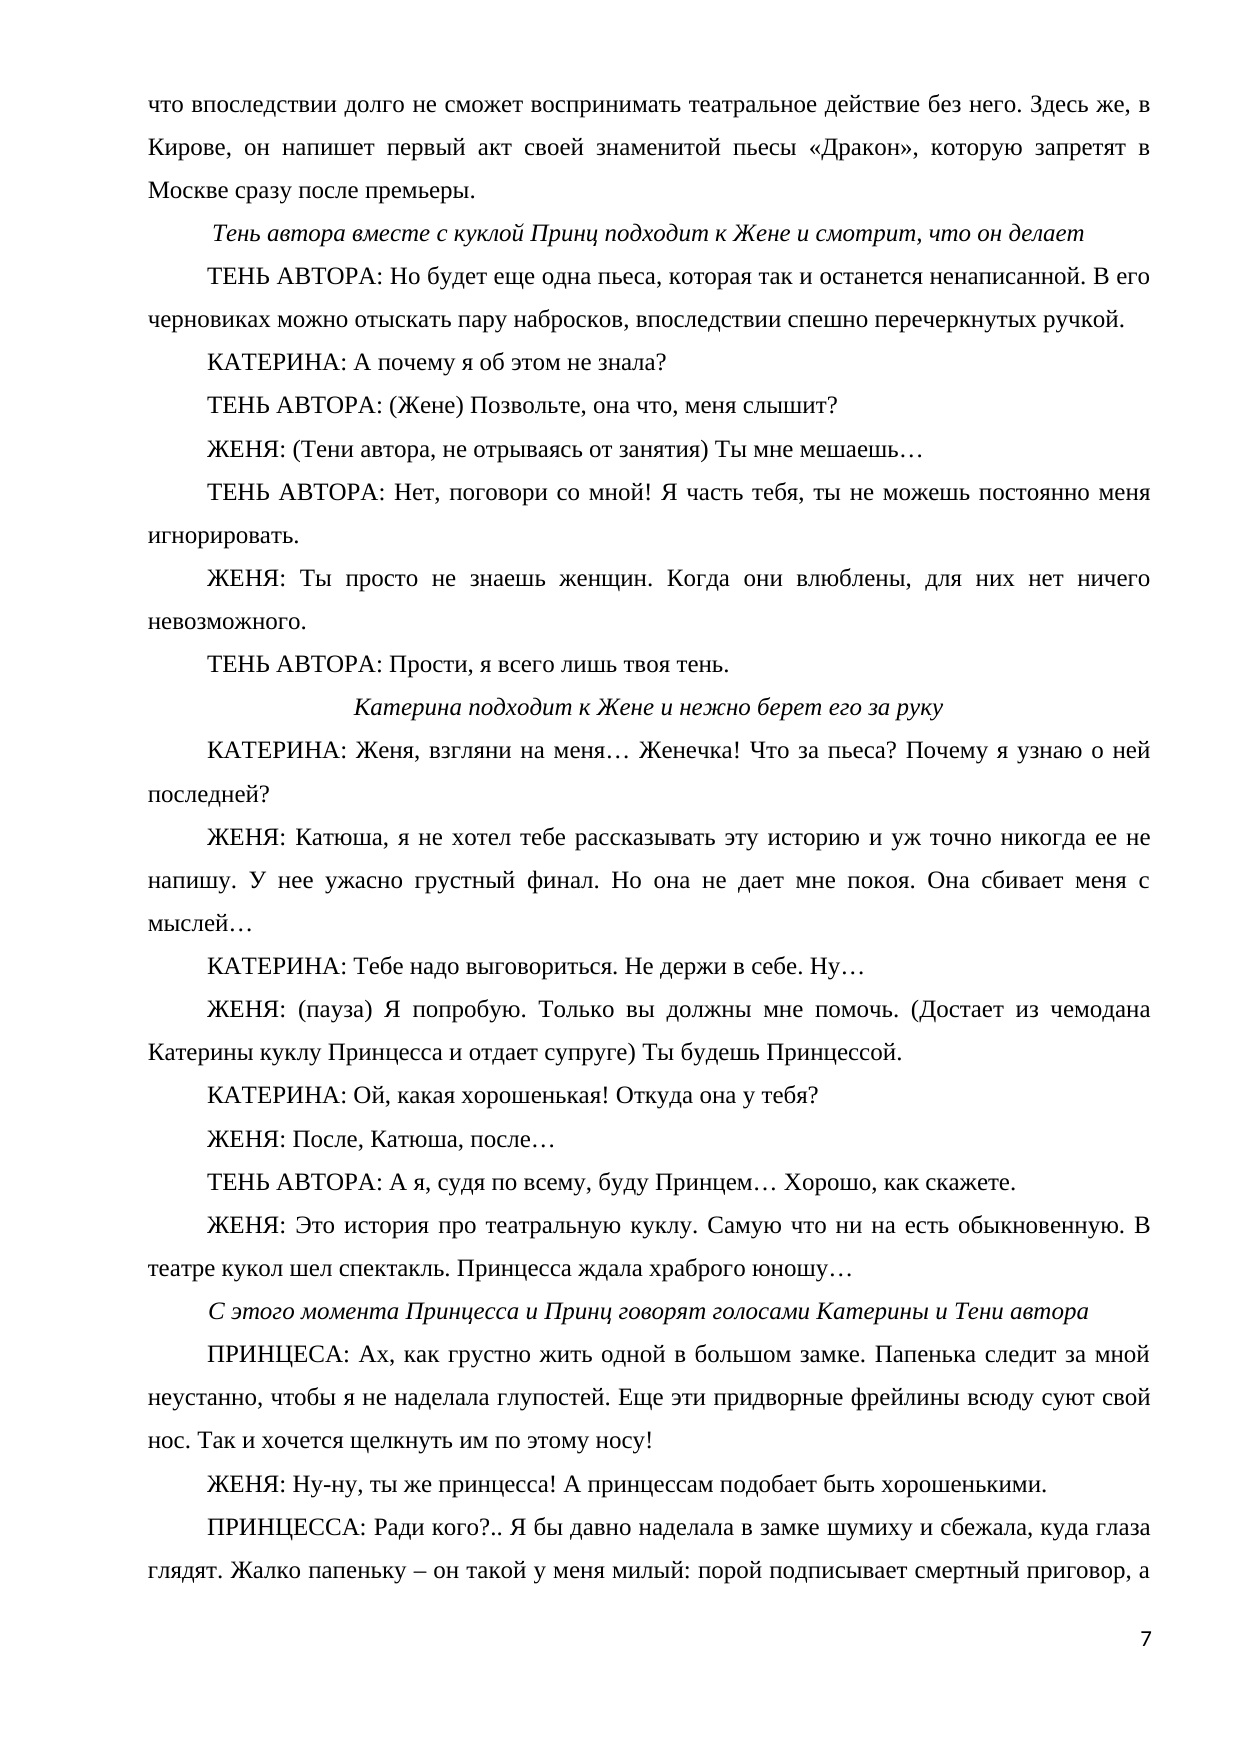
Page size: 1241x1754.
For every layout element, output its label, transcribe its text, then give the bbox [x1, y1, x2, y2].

text КАТЕРИНА: Тебе надо выговориться. Не держи в себе. Ну… [148, 951, 1152, 980]
text Тень автора вместе с куклой Принц подходит к Жене и смотрит, что он делает [148, 218, 1152, 247]
text ЖЕНЯ: После, Катюша, после… [148, 1124, 1152, 1152]
text ПРИНЦЕСА: Ах, как грустно жить одной в большом замке. Папенька следит за мной неустанно, чтобы я не наделала глупостей. Еще эти придворные фрейлины всюду суют свой нос. Так и хочется щелкнуть им по этому носу! [148, 1339, 1152, 1454]
text ЖЕНЯ: Ну-ну, ты же принцесса! А принцессам подобает быть хорошенькими. [148, 1469, 1152, 1497]
text ТЕНЬ АВТОРА: (Жене) Позвольте, она что, меня слышит? [148, 391, 1152, 419]
text ТЕНЬ АВТОРА: Но будет еще одна пьеса, которая так и останется ненаписанной. В его черновиках можно отыскать пару набросков, впоследствии спешно перечеркнутых ручкой. [148, 261, 1152, 333]
text КАТЕРИНА: А почему я об этом не знала? [148, 347, 1152, 376]
text С этого момента Принцесса и Принц говорят голосами Катерины и Тени автора [148, 1296, 1152, 1325]
text ЖЕНЯ: Катюша, я не хотел тебе рассказывать эту историю и уж точно никогда ее не напишу. У нее ужасно грустный финал. Но она не дает мне покоя. Она сбивает меня с мыслей… [148, 822, 1152, 937]
text КАТЕРИНА: Женя, взгляни на меня… Женечка! Что за пьеса? Почему я узнаю о ней последней? [148, 736, 1152, 807]
text ТЕНЬ АВТОРА: Прости, я всего лишь твоя тень. [148, 649, 1152, 678]
text ЖЕНЯ: Ты просто не знаешь женщин. Когда они влюблены, для них нет ничего невозможного. [148, 563, 1152, 635]
text ЖЕНЯ: (Тени автора, не отрываясь от занятия) Ты мне мешаешь… [148, 434, 1152, 462]
text ТЕНЬ АВТОРА: Нет, поговори со мной! Я часть тебя, ты не можешь постоянно меня игнорировать. [148, 477, 1152, 549]
text ЖЕНЯ: Это история про театральную куклу. Самую что ни на есть обыкновенную. В театре кукол шел спектакль. Принцесса ждала храброго юношу… [148, 1210, 1152, 1282]
text КАТЕРИНА: Ой, какая хорошенькая! Откуда она у тебя? [148, 1081, 1152, 1109]
text Катерина подходит к Жене и нежно берет его за руку [148, 692, 1152, 721]
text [148, 89, 1152, 204]
text ТЕНЬ АВТОРА: А я, судя по всему, буду Принцем… Хорошо, как скажете. [148, 1167, 1152, 1196]
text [148, 1512, 1152, 1584]
text ЖЕНЯ: (пауза) Я попробую. Только вы должны мне помочь. (Достает из чемодана Катерины куклу Принцесса и отдает супруге) Ты будешь Принцессой. [148, 994, 1152, 1066]
